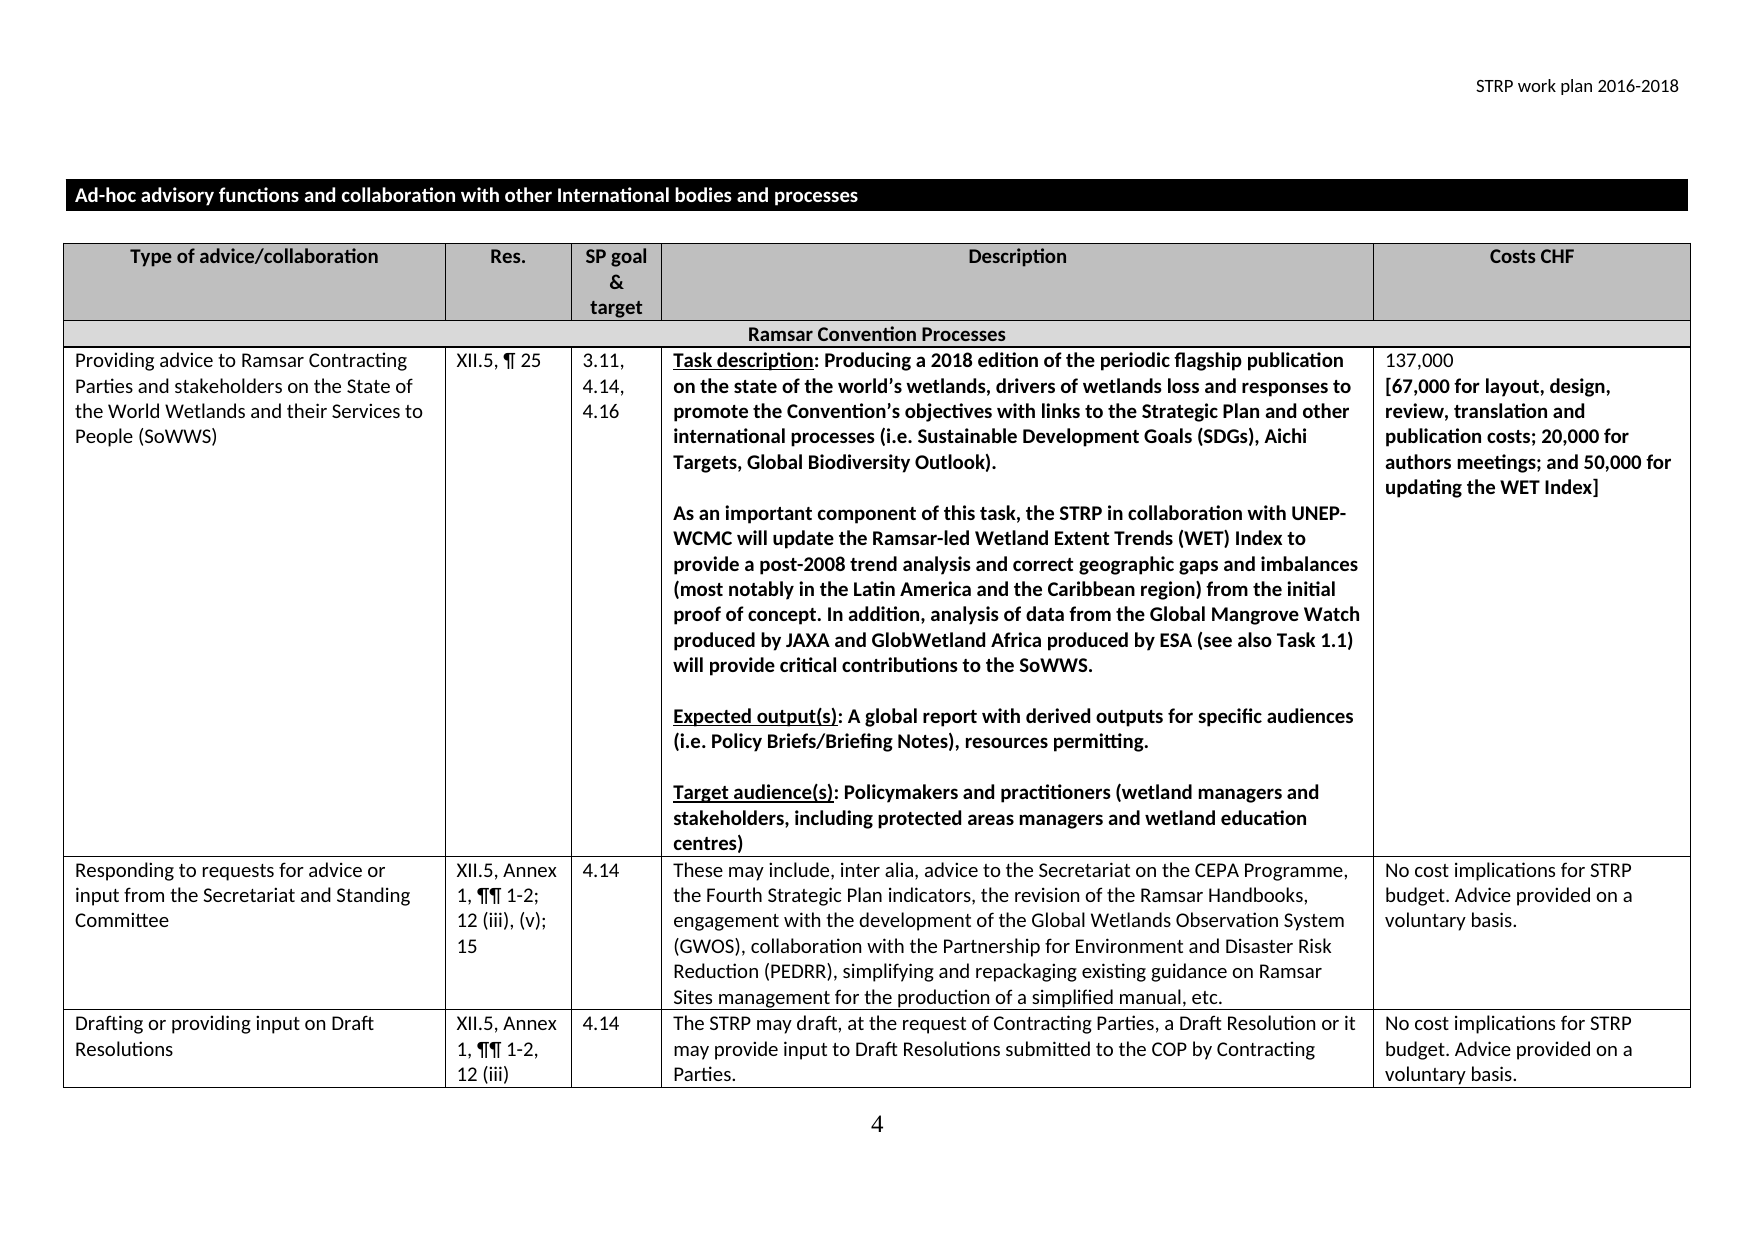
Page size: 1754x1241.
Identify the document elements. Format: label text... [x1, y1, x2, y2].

table_cell These may include, inter alia, advice to the Secretariat on the CEPA Programme, the Fourth Strategic Plan indicators, the revision of the Ramsar Handbooks, engagement with the development of the Global Wetlands Observation System (GWOS), collaboration with the Partnership for Environment and Disaster Risk Reduction (PEDRR), simplifying and repackaging existing guidance on Ramsar Sites management for the production of a simplified manual, etc. [662, 857, 1373, 1009]
table_cell 137,000 [67,000 for layout, design, review, translation and publication costs; 20,000 for authors meetings; and 50,000 for updating the WET Index] [1374, 348, 1690, 856]
table_cell Ramsar Convention Processes [64, 321, 1690, 346]
table_cell Drafting or providing input on Draft Resolutions [64, 1010, 445, 1087]
table_cell Task description: Producing a 2018 edition of the periodic flagship publication on the state of the world’s wetlands, drivers of wetlands loss and responses to promote the Convention’s objectives with links to the Strategic Plan and other international processes (i.e. Sustainable Development Goals (SDGs), Aichi Targets, Global Biodiversity Outlook). As an important component of this task, the STRP in collaboration with UNEP-WCMC will update the Ramsar-led Wetland Extent Trends (WET) Index to provide a post-2008 trend analysis and correct geographic gaps and imbalances (most notably in the Latin America and the Caribbean region) from the initial proof of concept. In addition, analysis of data from the Global Mangrove Watch produced by JAXA and GlobWetland Africa produced by ESA (see also Task 1.1) will provide critical contributions to the SoWWS. Expected output(s): A global report with derived outputs for specific audiences (i.e. Policy Briefs/Briefing Notes), resources permitting. Target audience(s): Policymakers and practitioners (wetland managers and stakeholders, including protected areas managers and wetland education centres) [662, 348, 1373, 856]
table_header Type of advice/collaboration [64, 244, 445, 320]
table_cell Responding to requests for advice or input from the Secretariat and Standing Committee [64, 857, 445, 1009]
table_cell XII.5, Annex 1, ¶¶ 1-2; 12 (iii), (v); 15 [446, 857, 571, 1009]
table_header Res. [446, 244, 571, 320]
table_cell XII.5, Annex 1, ¶¶ 1-2, 12 (iii) [446, 1010, 571, 1087]
table_cell 3.11, 4.14, 4.16 [572, 348, 661, 856]
subtitle Ad-hoc advisory functions and collaboration with other International bodies and processes [67, 180, 1687, 209]
table_cell XII.5, ¶ 25 [446, 348, 571, 856]
table_header SP goal & target [572, 244, 661, 320]
table_cell The STRP may draft, at the request of Contracting Parties, a Draft Resolution or it may provide input to Draft Resolutions submitted to the COP by Contracting Parties. [662, 1010, 1373, 1087]
table_header Description [662, 244, 1373, 320]
table_cell No cost implications for STRP budget. Advice provided on a voluntary basis. [1374, 857, 1690, 1009]
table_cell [1374, 1010, 1690, 1087]
table_cell Providing advice to Ramsar Contracting Parties and stakeholders on the State of the World Wetlands and their Services to People (SoWWS) [64, 348, 445, 856]
table_cell 4.14 [572, 1010, 661, 1087]
table_cell 4.14 [572, 857, 661, 1009]
table_header Costs CHF [1374, 244, 1690, 320]
